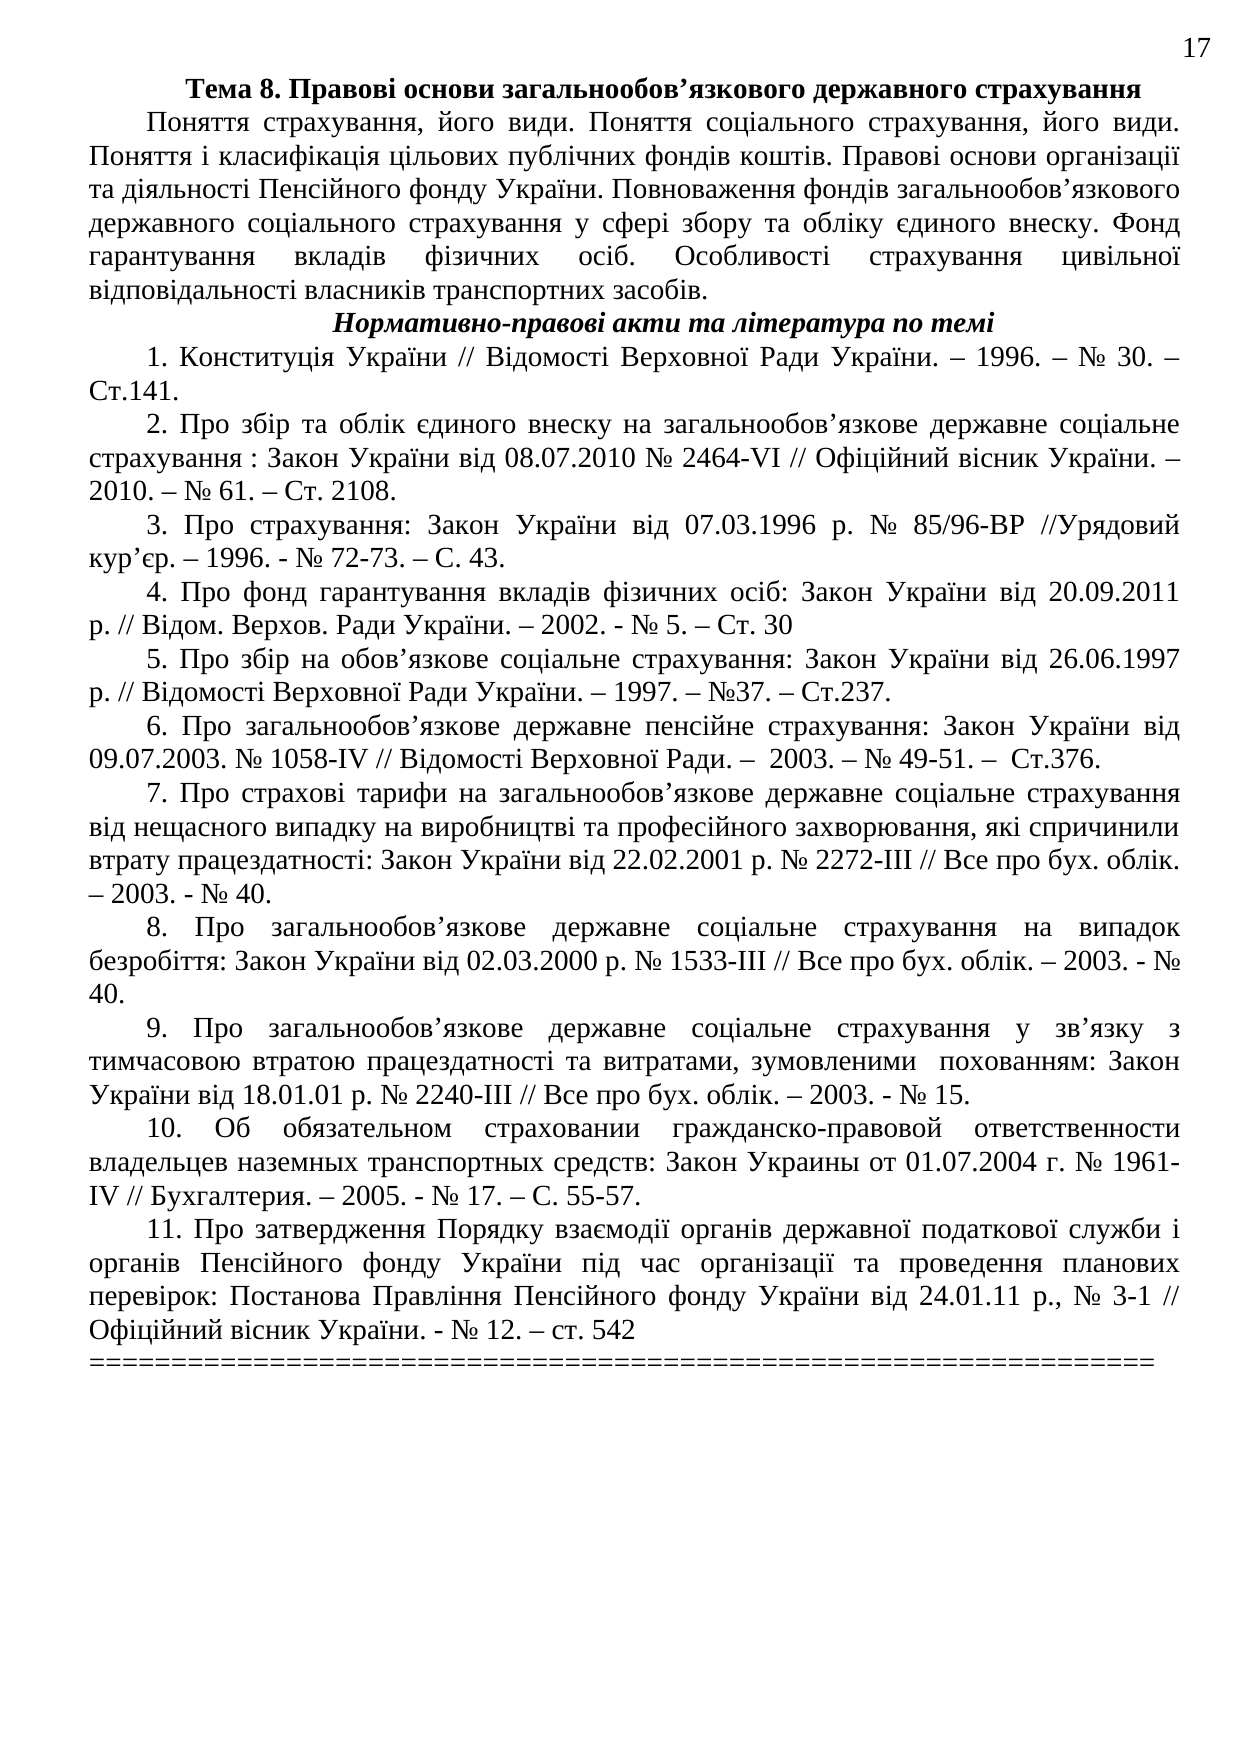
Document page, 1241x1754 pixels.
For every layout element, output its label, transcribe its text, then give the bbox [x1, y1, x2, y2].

text 3. Про страхування: Закон України від 07.03.1996 р. № 85/96-ВР //Урядовий кур’єр. – 1996. - № 72-73. – С. 43. [89, 507, 1181, 574]
text 5. Про збір на обов’язкове соціальне страхування: Закон України від 26.06.1997 р. // Відомості Верховної Ради України. – 1997. – №37. – Ст.237. [89, 641, 1181, 708]
text Поняття страхування, його види. Поняття соціального страхування, його види. Поняття і класифікація цільових публічних фондів коштів. Правові основи організації та діяльності Пенсійного фонду України. Повноваження фондів загальнообов’язкового державного соціального страхування у сфері збору та обліку єдиного внеску. Фонд гарантування вкладів фізичних осіб. Особливості страхування цивільної відповідальності власників транспортних засобів. [89, 104, 1181, 306]
text Нормативно-правові акти та література по темі [89, 306, 1181, 339]
text 10. Об обязательном страховании гражданско-правовой ответственности владельцев наземных транспортных средств: Закон Украины от 01.07.2004 г. № 1961-IV // Бухгалтерия. – 2005. - № 17. – С. 55-57. [89, 1111, 1181, 1211]
text 4. Про фонд гарантування вкладів фізичних осіб: Закон України від 20.09.2011 р. // Відом. Верхов. Ради України. – 2002. - № 5. – Ст. 30 [89, 574, 1181, 641]
text 7. Про страхові тарифи на загальнообов’язкове державне соціальне страхування від нещасного випадку на виробництві та професійного захворювання, які спричинили втрату працездатності: Закон України від 22.02.2001 р. № 2272-III // Все про бух. облік. – 2003. - № 40. [89, 775, 1181, 909]
text 1. Конституція України // Відомості Верховної Ради України. – 1996. – № 30. – Ст.141. [89, 339, 1181, 406]
text ================================================================= [89, 1345, 1181, 1379]
text 8. Про загальнообов’язкове державне соціальне страхування на випадок безробіття: Закон України від 02.03.2000 р. № 1533-III // Все про бух. облік. – 2003. - № 40. [89, 909, 1181, 1010]
text Тема 8. Правові основи загальнообов’язкового державного страхування [89, 71, 1181, 104]
text 2. Про збір та облік єдиного внеску на загальнообов’язкове державне соціальне страхування : Закон України від 08.07.2010 № 2464-VІ // Офіційний вісник України. – 2010. – № 61. – Ст. 2108. [89, 406, 1181, 507]
text 6. Про загальнообов’язкове державне пенсійне страхування: Закон України від 09.07.2003. № 1058-IV // Відомості Верховної Ради. – 2003. – № 49-51. – Ст.376. [89, 708, 1181, 775]
text 11. Про затвердження Порядку взаємодії органів державної податкової служби і органів Пенсійного фонду України під час організації та проведення планових перевірок: Постанова Правління Пенсійного фонду України від 24.01.11 р., № 3-1 // Офіційний вісник України. - № 12. – ст. 542 [89, 1211, 1181, 1345]
text 9. Про загальнообов’язкове державне соціальне страхування у зв’язку з тимчасовою втратою працездатності та витратами, зумовленими похованням: Закон України від 18.01.01 р. № 2240-III // Все про бух. облік. – 2003. - № 15. [89, 1010, 1181, 1111]
